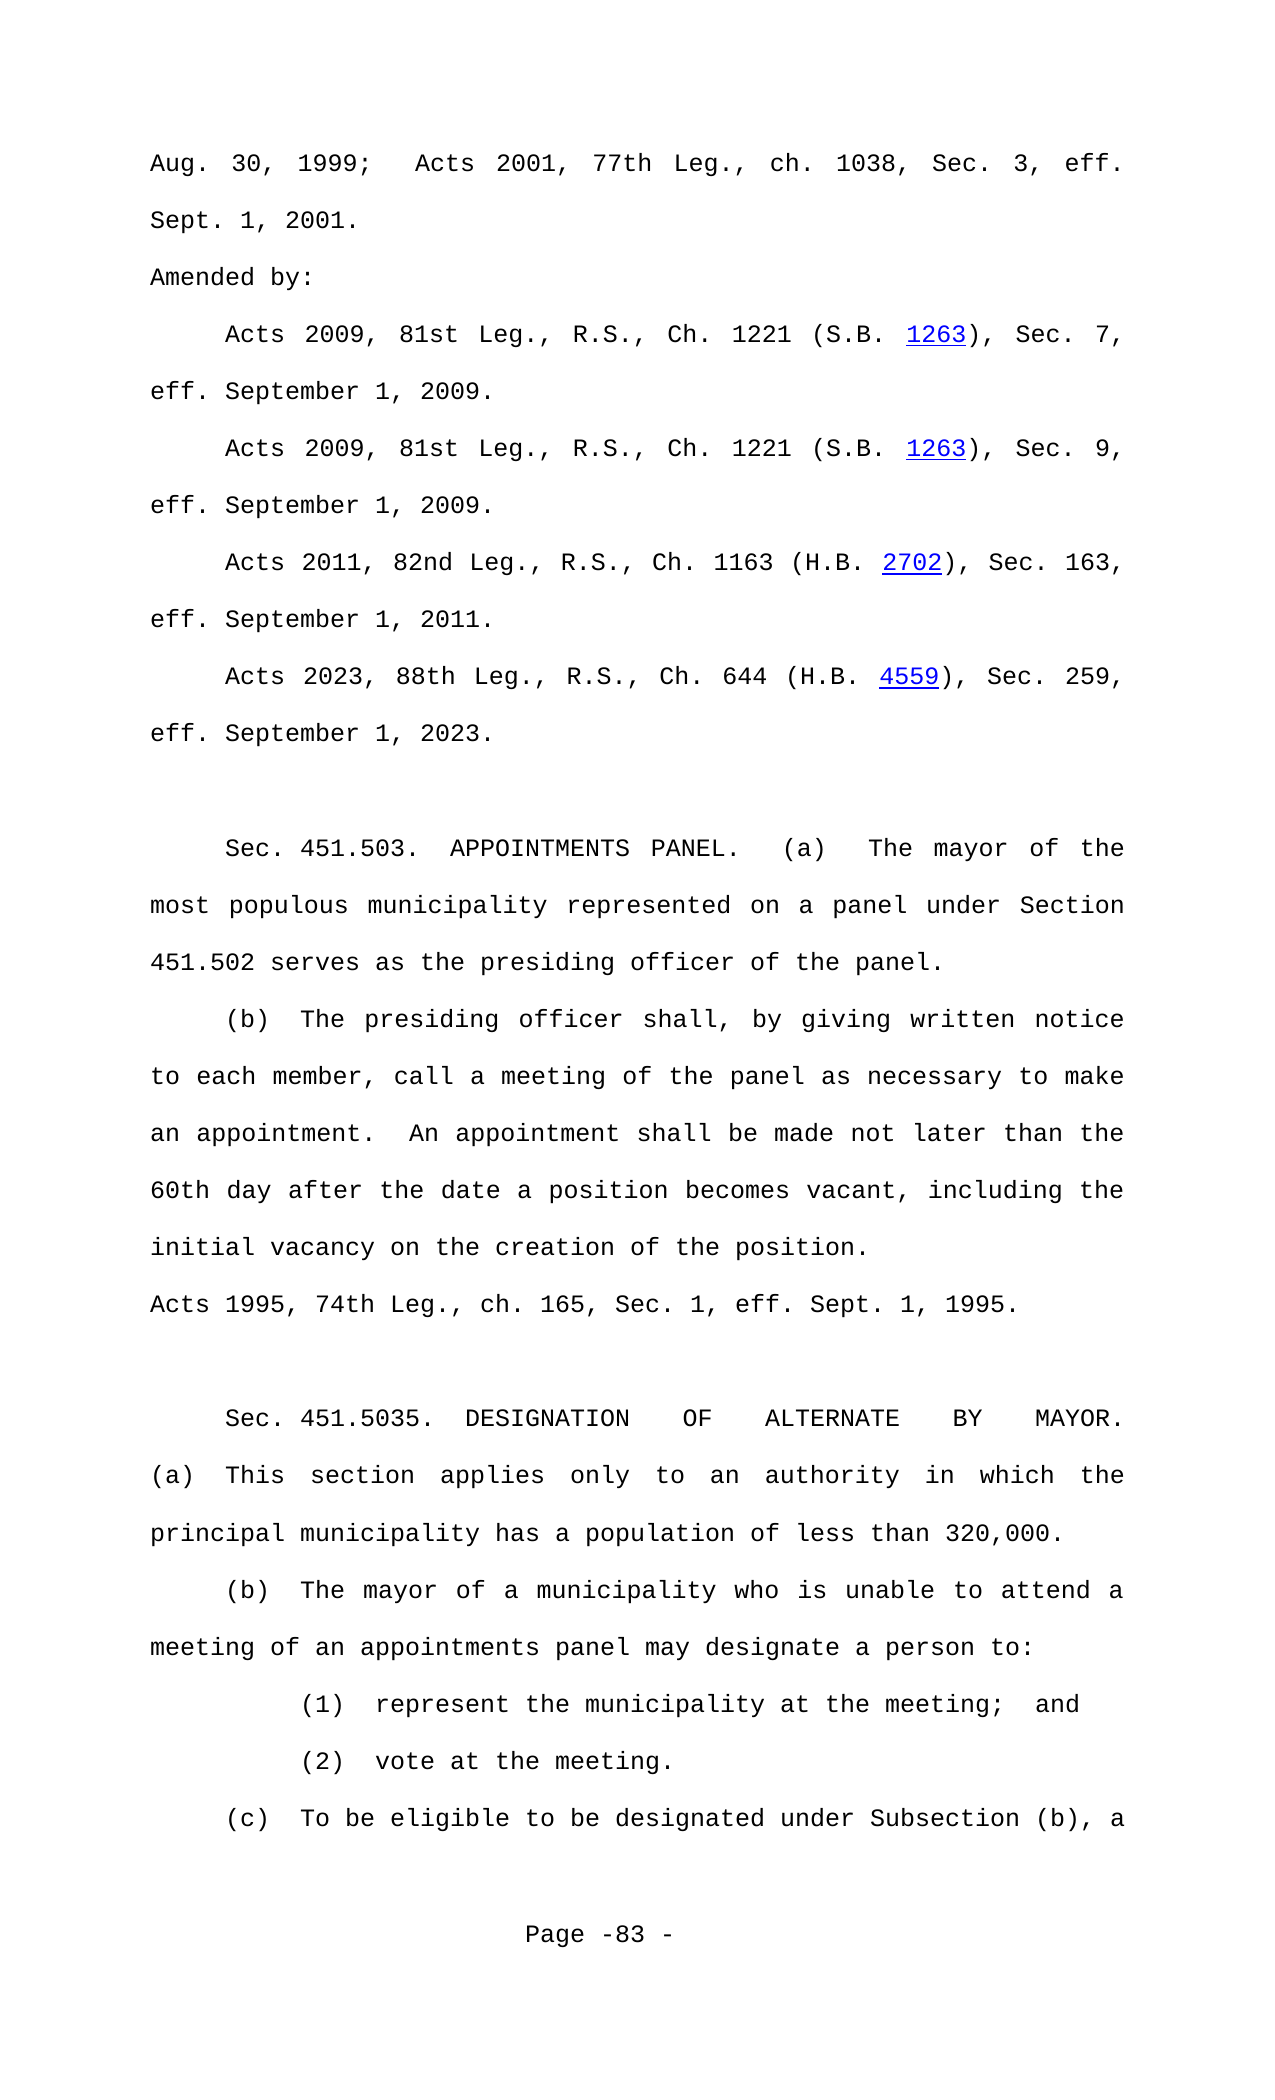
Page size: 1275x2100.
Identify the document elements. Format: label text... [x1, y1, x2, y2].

text Sec. 451.503. APPOINTMENTS PANEL. (a) The mayor of the most populous municipality represented on a panel under Section 451.502 serves as the presiding officer of the panel. [150, 835, 1125, 978]
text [150, 1805, 1125, 1834]
text Acts 2009, 81st Leg., R.S., Ch. 1221 (S.B. 1263), Sec. 7, eff. September 1, 2009. [150, 321, 1125, 407]
text Sec. 451.5035. DESIGNATION OF ALTERNATE BY MAYOR. (a) This section applies only to an authority in which the principal municipality has a population of less than 320,000. [150, 1406, 1125, 1548]
text Acts 2023, 88th Leg., R.S., Ch. 644 (H.B. 4559), Sec. 259, eff. September 1, 2023. [150, 664, 1125, 749]
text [150, 150, 1125, 236]
text (2) vote at the meeting. [150, 1748, 1125, 1777]
text (b) The presiding officer shall, by giving written notice to each member, call a meeting of the panel as necessary to make an appointment. An appointment shall be made not later than the 60th day after the date a position becomes vacant, including the initial vacancy on the creation of the position. [150, 1006, 1125, 1263]
text Acts 1995, 74th Leg., ch. 165, Sec. 1, eff. Sept. 1, 1995. [150, 1292, 1125, 1320]
text Acts 2009, 81st Leg., R.S., Ch. 1221 (S.B. 1263), Sec. 9, eff. September 1, 2009. [150, 435, 1125, 521]
text (b) The mayor of a municipality who is unable to attend a meeting of an appointments panel may designate a person to: [150, 1577, 1125, 1663]
text Amended by: [150, 264, 1125, 293]
text (1) represent the municipality at the meeting; and [150, 1691, 1125, 1720]
text Acts 2011, 82nd Leg., R.S., Ch. 1163 (H.B. 2702), Sec. 163, eff. September 1, 2011. [150, 549, 1125, 635]
